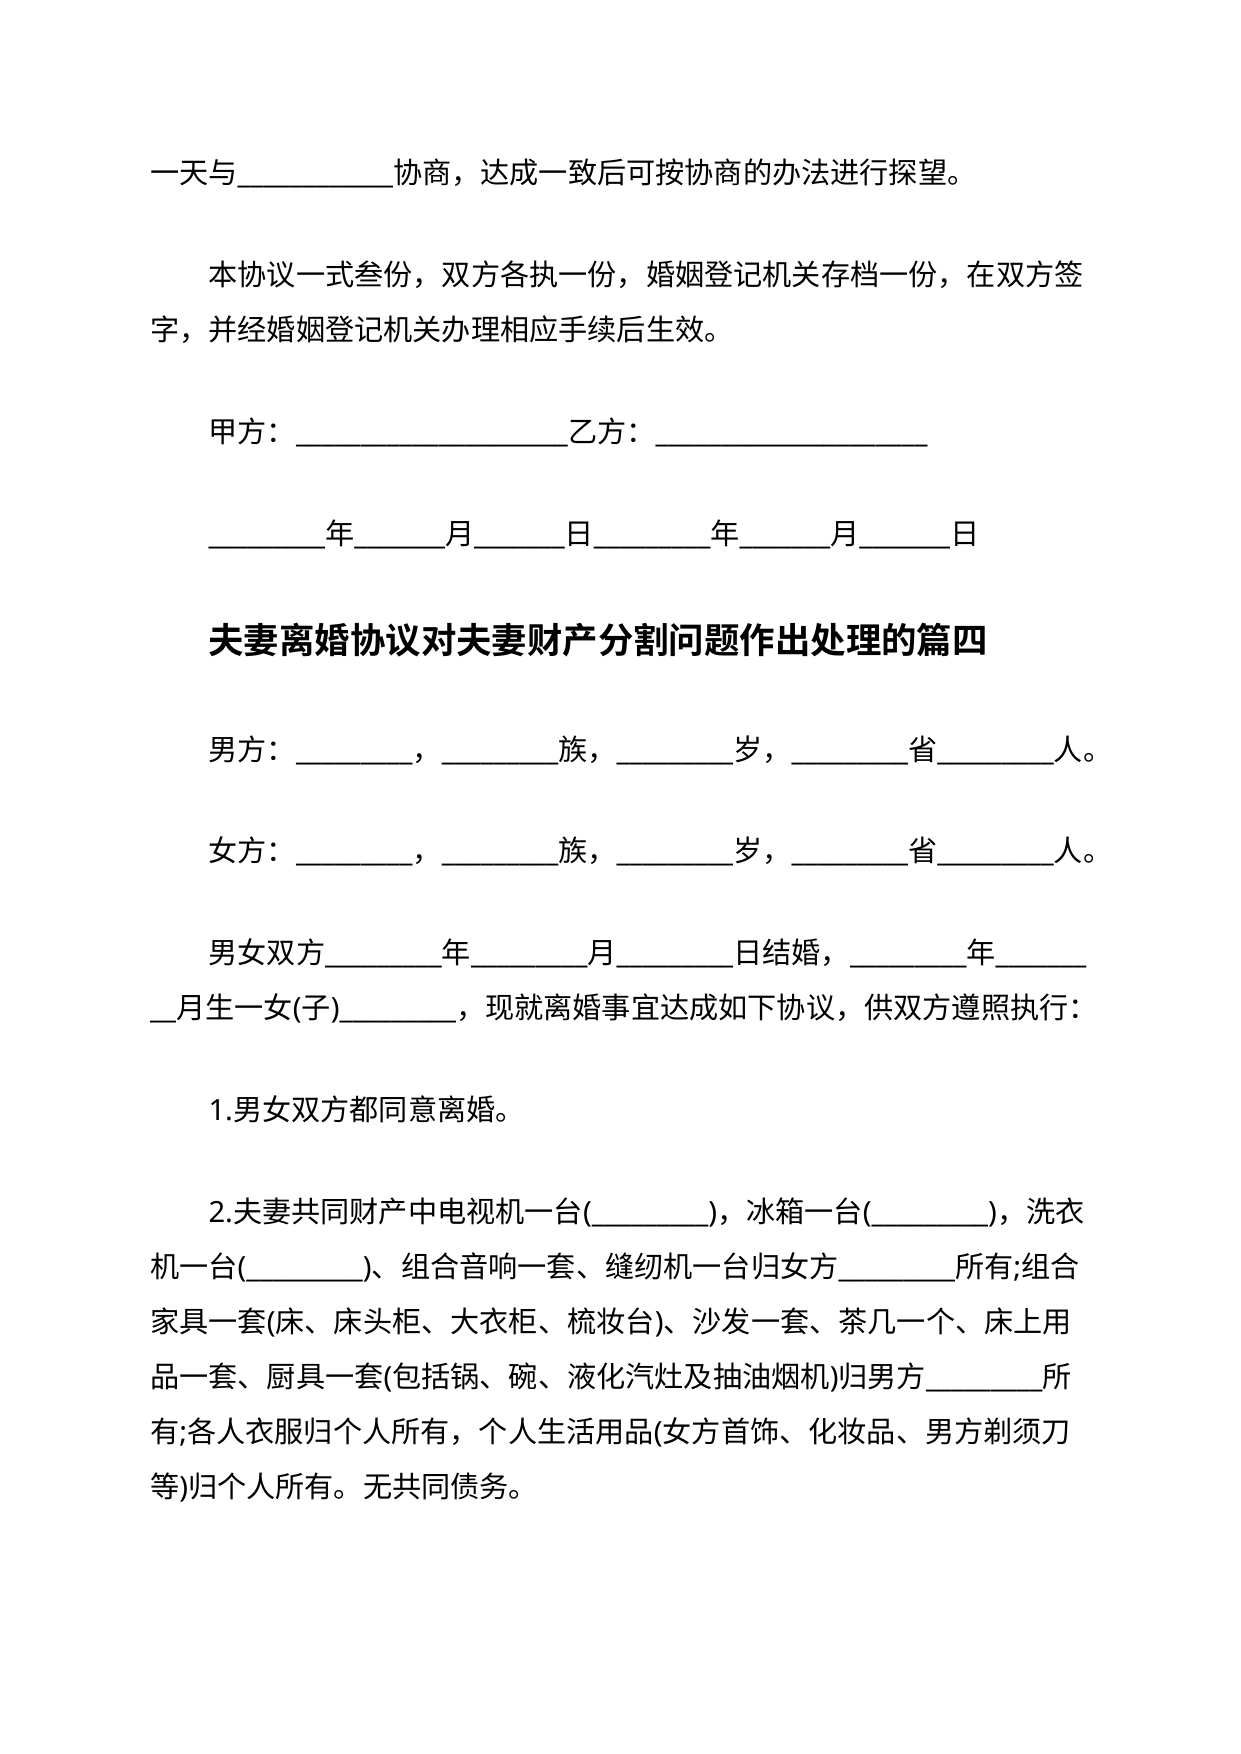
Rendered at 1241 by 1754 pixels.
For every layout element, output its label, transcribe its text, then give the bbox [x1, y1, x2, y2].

text 夫妻离婚协议对夫妻财产分割问题作出处理的篇四 [150, 613, 1090, 664]
text 本协议一式叁份，双方各执一份，婚姻登记机关存档一份，在双方签字，并经婚姻登记机关办理相应手续后生效。 [150, 252, 1090, 349]
text 1.男女双方都同意离婚。 [150, 1087, 1090, 1129]
text 2.夫妻共同财产中电视机一台(_________)，冰箱一台(_________)，洗衣机一台(_________)、组合音响一套、缝纫机一台归女方_________所有;组合家具一套(床、床头柜、大衣柜、梳妆台)、沙发一套、茶几一个、床上用品一套、厨具一套(包括锅、碗、液化汽灶及抽油烟机)归男方_________所有;各人衣服归个人所有，个人生活用品(女方首饰、化妆品、男方剃须刀等)归个人所有。无共同债务。 [150, 1189, 1090, 1506]
text _________年_______月_______日_________年_______月_______日 [150, 511, 1090, 553]
text 男女双方_________年_________月_________日结婚，_________年_________月生一女(子)_________，现就离婚事宜达成如下协议，供双方遵照执行： [150, 930, 1090, 1027]
text 甲方：_____________________乙方：_____________________ [150, 409, 1090, 451]
text 女方：_________，_________族，_________岁，_________省_________人。 [150, 828, 1090, 870]
text 男方：_________，_________族，_________岁，_________省_________人。 [150, 726, 1090, 768]
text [150, 150, 1090, 192]
